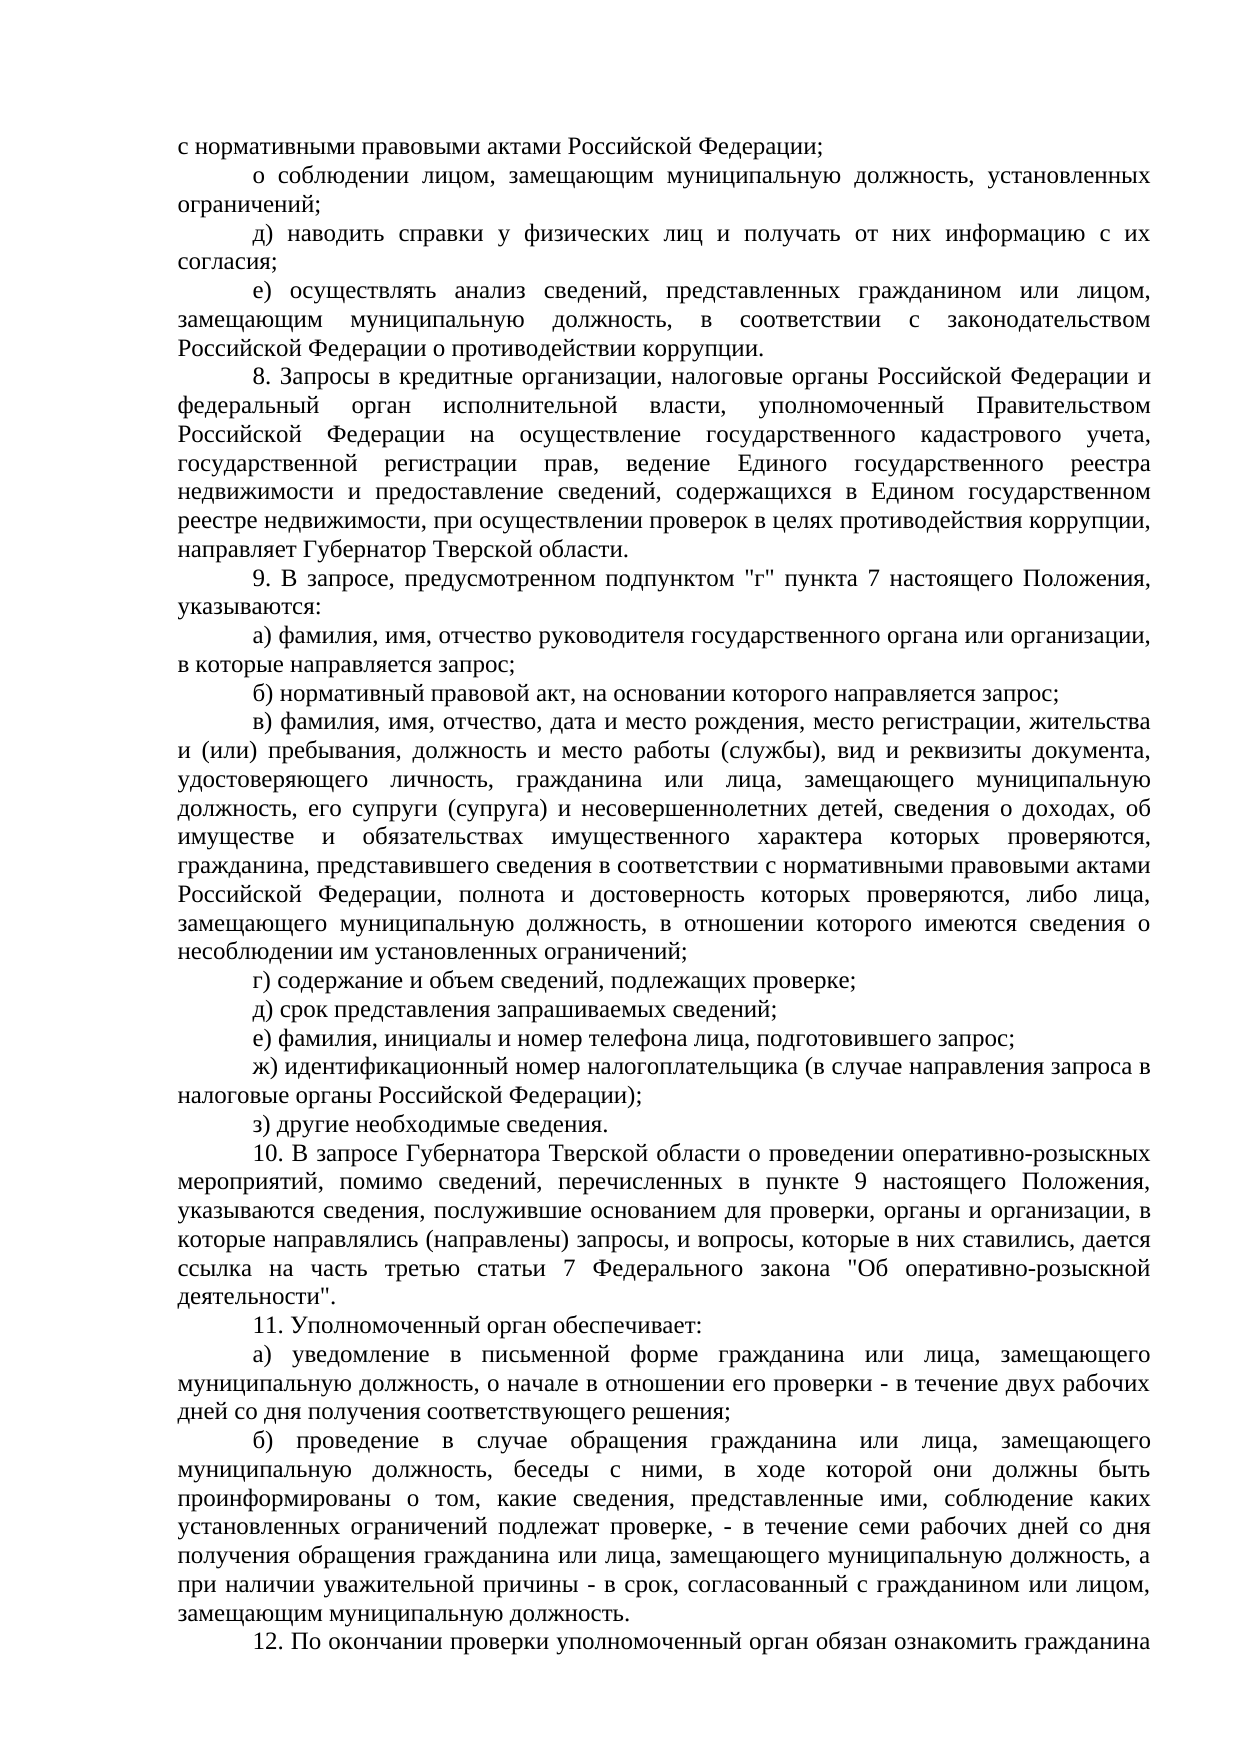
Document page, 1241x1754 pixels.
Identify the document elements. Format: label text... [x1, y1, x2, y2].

text а) уведомление в письменной форме гражданина или лица, замещающего муниципальную должность, о начале в отношении его проверки - в течение двух рабочих дней со дня получения соответствующего решения; [177, 1339, 1152, 1425]
text з) другие необходимые сведения. [177, 1109, 1152, 1138]
text 11. Уполномоченный орган обеспечивает: [177, 1310, 1152, 1339]
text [177, 131, 1152, 160]
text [177, 1626, 1152, 1655]
text б) проведение в случае обращения гражданина или лица, замещающего муниципальную должность, беседы с ними, в ходе которой они должны быть проинформированы о том, какие сведения, представленные ими, соблюдение каких установленных ограничений подлежат проверке, - в течение семи рабочих дней со дня получения обращения гражданина или лица, замещающего муниципальную должность, а при наличии уважительной причины - в срок, согласованный с гражданином или лицом, замещающим муниципальную должность. [177, 1425, 1152, 1626]
text е) осуществлять анализ сведений, представленных гражданином или лицом, замещающим муниципальную должность, в соответствии с законодательством Российской Федерации о противодействии коррупции. [177, 275, 1152, 361]
text а) фамилия, имя, отчество руководителя государственного органа или организации, в которые направляется запрос; [177, 620, 1152, 678]
text ж) идентификационный номер налогоплательщика (в случае направления запроса в налоговые органы Российской Федерации); [177, 1051, 1152, 1109]
text 9. В запросе, предусмотренном подпунктом "г" пункта 7 настоящего Положения, указываются: [177, 563, 1152, 620]
text б) нормативный правовой акт, на основании которого направляется запрос; [177, 678, 1152, 706]
text д) срок представления запрашиваемых сведений; [177, 994, 1152, 1023]
text е) фамилия, инициалы и номер телефона лица, подготовившего запрос; [177, 1023, 1152, 1051]
text 8. Запросы в кредитные организации, налоговые органы Российской Федерации и федеральный орган исполнительной власти, уполномоченный Правительством Российской Федерации на осуществление государственного кадастрового учета, государственной регистрации прав, ведение Единого государственного реестра недвижимости и предоставление сведений, содержащихся в Едином государственном реестре недвижимости, при осуществлении проверок в целях противодействия коррупции, направляет Губернатор Тверской области. [177, 361, 1152, 563]
text д) наводить справки у физических лиц и получать от них информацию с их согласия; [177, 218, 1152, 275]
text в) фамилия, имя, отчество, дата и место рождения, место регистрации, жительства и (или) пребывания, должность и место работы (службы), вид и реквизиты документа, удостоверяющего личность, гражданина или лица, замещающего муниципальную должность, его супруги (супруга) и несовершеннолетних детей, сведения о доходах, об имуществе и обязательствах имущественного характера которых проверяются, гражданина, представившего сведения в соответствии с нормативными правовыми актами Российской Федерации, полнота и достоверность которых проверяются, либо лица, замещающего муниципальную должность, в отношении которого имеются сведения о несоблюдении им установленных ограничений; [177, 706, 1152, 965]
text о соблюдении лицом, замещающим муниципальную должность, установленных ограничений; [177, 160, 1152, 218]
text 10. В запросе Губернатора Тверской области о проведении оперативно-розыскных мероприятий, помимо сведений, перечисленных в пункте 9 настоящего Положения, указываются сведения, послужившие основанием для проверки, органы и организации, в которые направлялись (направлены) запросы, и вопросы, которые в них ставились, дается ссылка на часть третью статьи 7 Федерального закона "Об оперативно-розыскной деятельности". [177, 1138, 1152, 1310]
text г) содержание и объем сведений, подлежащих проверке; [177, 965, 1152, 994]
